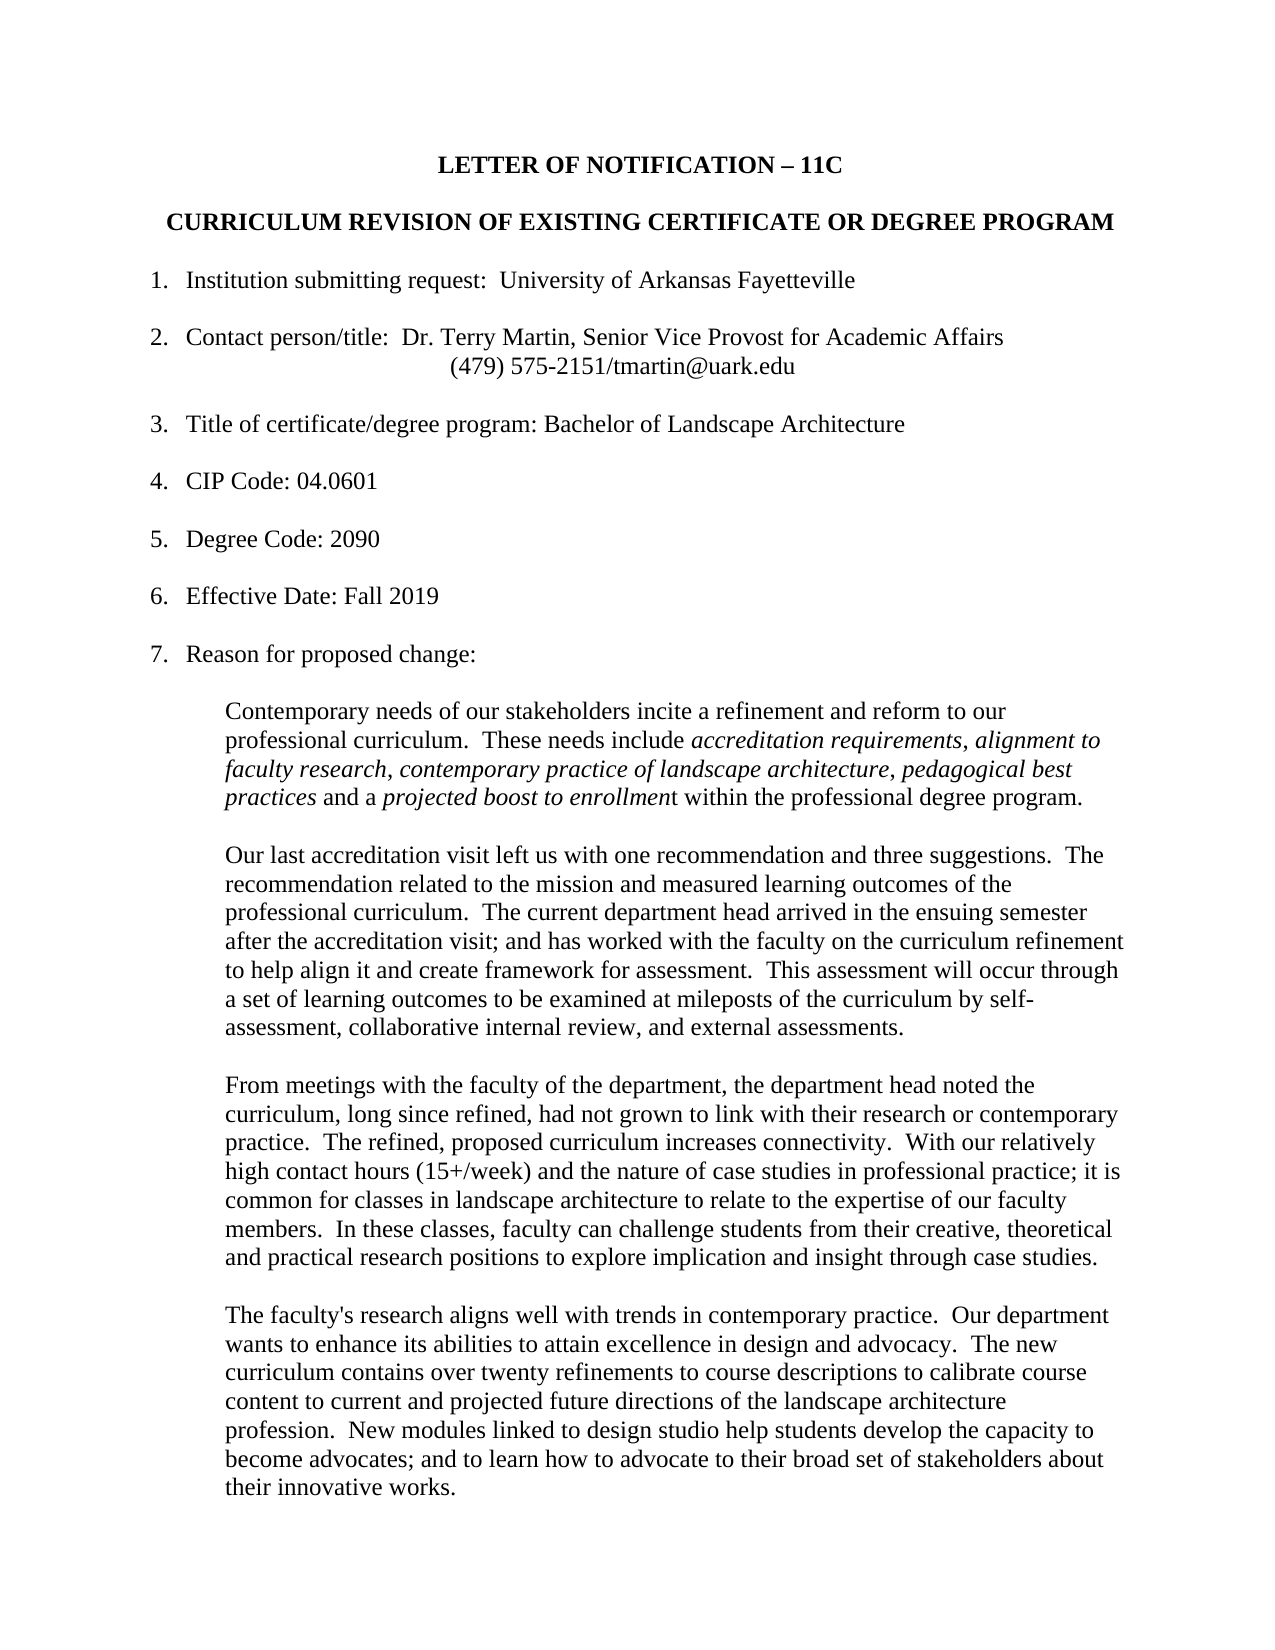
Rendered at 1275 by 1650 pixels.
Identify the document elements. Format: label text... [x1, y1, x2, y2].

list Title of certificate/degree program: Bachelor of Landscape Architecture [150, 409, 1125, 437]
text From meetings with the faculty of the department, the department head noted the curriculum, long since refined, had not grown to link with their research or contemporary practice. The refined, proposed curriculum increases connectivity. With our relatively high contact hours (15+/week) and the nature of case studies in professional practice; it is common for classes in landscape architecture to relate to the expertise of our faculty members. In these classes, faculty can challenge students from their creative, theoretical and practical research positions to explore implication and insight through case studies. [225, 1070, 1125, 1271]
text Our last accreditation visit left us with one recommendation and three suggestions. The recommendation related to the mission and measured learning outcomes of the professional curriculum. The current department head arrived in the ensuing semester after the accreditation visit; and has worked with the faculty on the curriculum refinement to help align it and create framework for assessment. This assessment will occur through a set of learning outcomes to be examined at mileposts of the curriculum by self-assessment, collaborative internal review, and external assessments. [225, 840, 1125, 1041]
text (479) 575-2151/tmartin@uark.edu [150, 351, 1125, 380]
list Degree Code: 2090 [150, 524, 1125, 552]
list Contact person/title: Dr. Terry Martin, Senior Vice Provost for Academic Affairs [150, 322, 1125, 351]
text CURRICULUM REVISION OF EXISTING CERTIFICATE OR DEGREE PROGRAM [156, 207, 1125, 236]
list Institution submitting request: University of Arkansas Fayetteville [150, 265, 1125, 294]
list CIP Code: 04.0601 [150, 466, 1125, 495]
list Reason for proposed change: [150, 639, 1125, 667]
text Contemporary needs of our stakeholders incite a refinement and reform to our professional curriculum. These needs include accreditation requirements, alignment to faculty research, contemporary practice of landscape architecture, pedagogical best practices and a projected boost to enrollment within the professional degree program. [225, 696, 1125, 811]
text LETTER OF NOTIFICATION – 11C [156, 150, 1125, 179]
list Effective Date: Fall 2019 [150, 581, 1125, 610]
text The faculty's research aligns well with trends in contemporary practice. Our department wants to enhance its abilities to attain excellence in design and advocacy. The new curriculum contains over twenty refinements to course descriptions to calibrate course content to current and projected future directions of the landscape architecture profession. New modules linked to design studio help students develop the capacity to become advocates; and to learn how to advocate to their broad set of stakeholders about their innovative works. [225, 1300, 1125, 1501]
